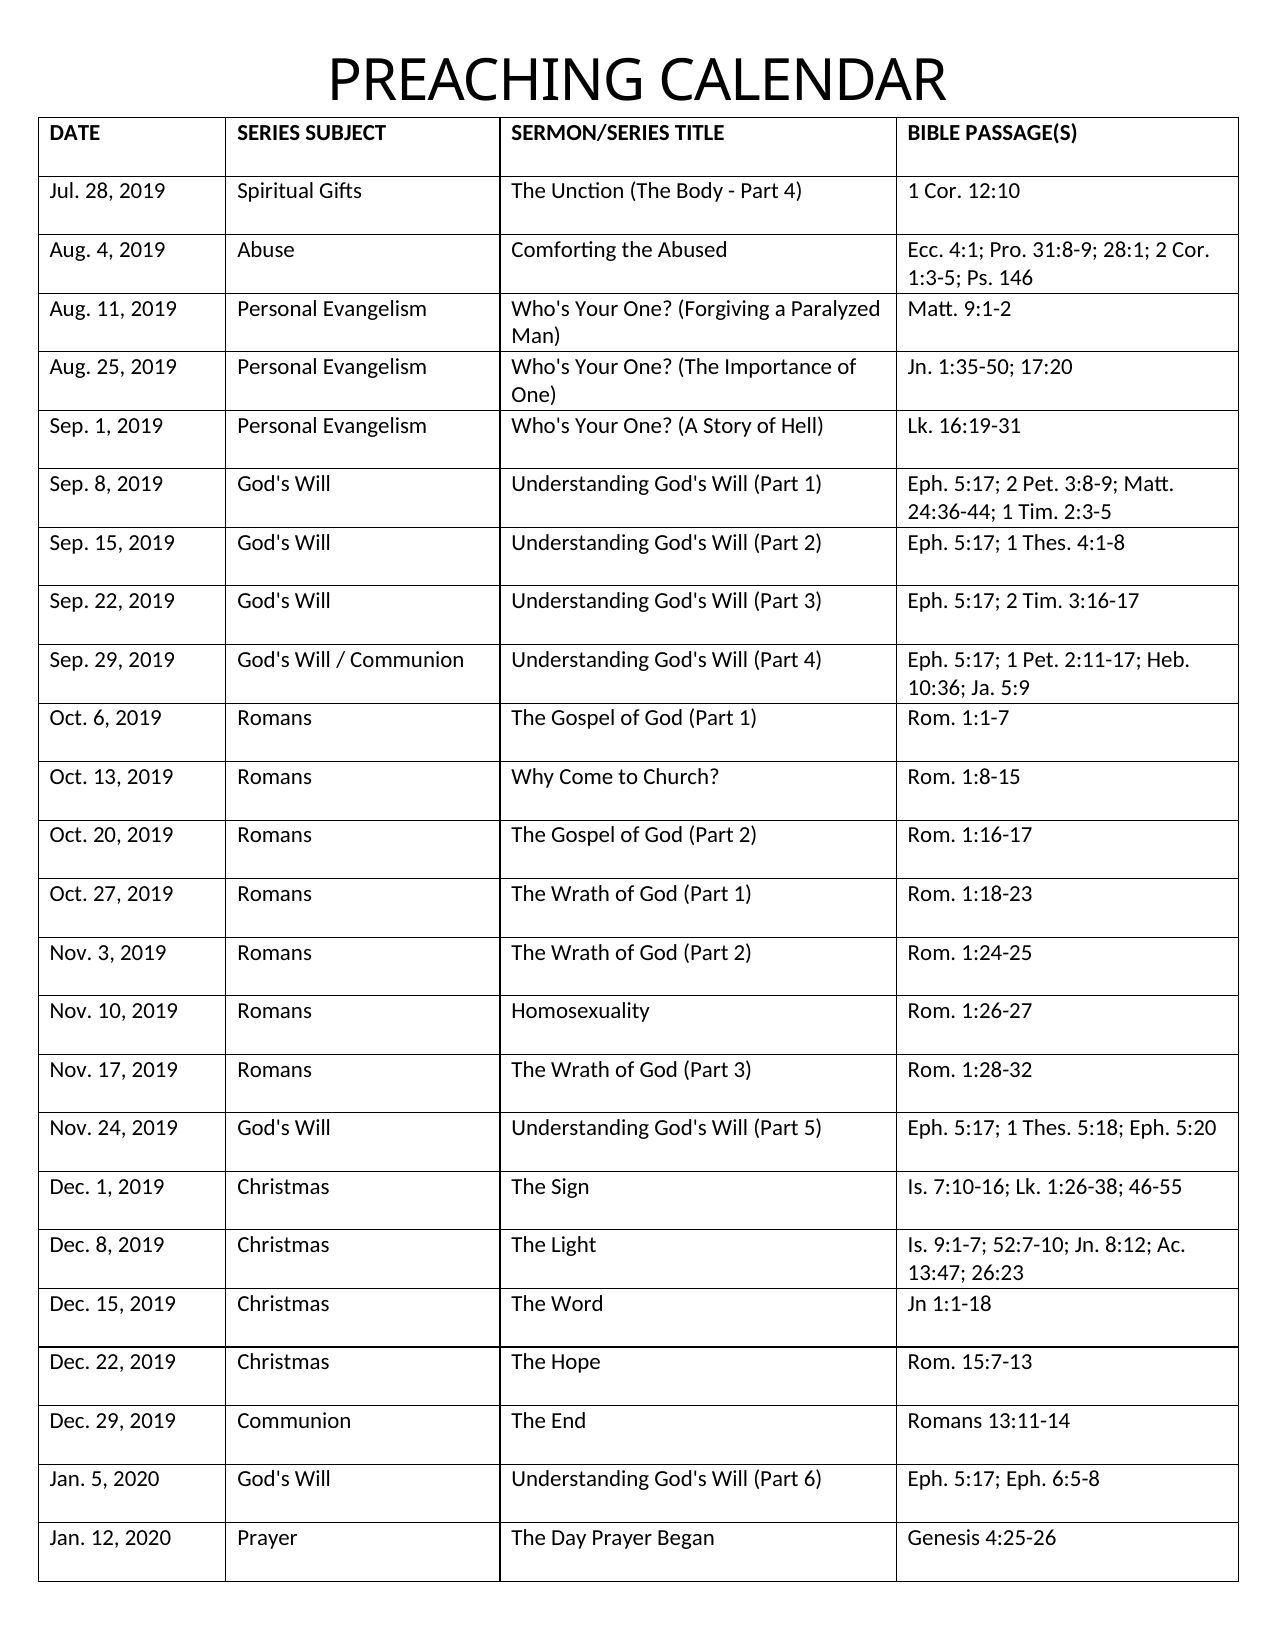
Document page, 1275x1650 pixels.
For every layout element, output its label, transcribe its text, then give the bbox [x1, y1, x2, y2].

table_cell Christmas [226, 1289, 499, 1346]
table_cell Understanding God's Will (Part 3) [501, 586, 896, 644]
table_cell 1 Cor. 12:10 [897, 177, 1238, 234]
table_cell Jan. 12, 2020 [39, 1523, 225, 1581]
table_cell Eph. 5:17; 2 Tim. 3:16-17 [897, 586, 1238, 644]
table_cell Romans [226, 1055, 499, 1112]
table_cell Eph. 5:17; 2 Pet. 3:8-9; Matt. 24:36-44; 1 Tim. 2:3-5 [897, 469, 1238, 527]
table_cell Rom. 1:8-15 [897, 762, 1238, 819]
table_cell Rom. 1:28-32 [897, 1055, 1238, 1112]
table_cell Jn 1:1-18 [897, 1289, 1238, 1346]
table_cell The Sign [501, 1172, 896, 1229]
table_cell Sep. 8, 2019 [39, 469, 225, 527]
table_cell Is. 7:10-16; Lk. 1:26-38; 46-55 [897, 1172, 1238, 1229]
table_cell Romans [226, 938, 499, 995]
table_cell Sep. 22, 2019 [39, 586, 225, 644]
table_cell Understanding God's Will (Part 4) [501, 645, 896, 702]
table_cell Romans 13:11-14 [897, 1406, 1238, 1463]
table_header BIBLE PASSAGE(S) [897, 118, 1238, 176]
table_cell Matt. 9:1-2 [897, 294, 1238, 351]
table_cell Rom. 1:24-25 [897, 938, 1238, 995]
table_cell God's Will [226, 528, 499, 585]
table_cell Christmas [226, 1348, 499, 1405]
table_cell The Gospel of God (Part 1) [501, 704, 896, 761]
table_cell Dec. 22, 2019 [39, 1348, 225, 1405]
table_cell Prayer [226, 1523, 499, 1581]
table_cell Christmas [226, 1172, 499, 1229]
table_cell Personal Evangelism [226, 294, 499, 351]
table_cell Comforting the Abused [501, 235, 896, 293]
table_cell Christmas [226, 1230, 499, 1288]
table_cell Romans [226, 704, 499, 761]
table_cell Romans [226, 821, 499, 878]
table_cell Oct. 20, 2019 [39, 821, 225, 878]
table_cell The Wrath of God (Part 1) [501, 879, 896, 937]
table_cell Ecc. 4:1; Pro. 31:8-9; 28:1; 2 Cor. 1:3-5; Ps. 146 [897, 235, 1238, 293]
table_cell Dec. 29, 2019 [39, 1406, 225, 1463]
table_cell Oct. 13, 2019 [39, 762, 225, 819]
table_cell Aug. 4, 2019 [39, 235, 225, 293]
table_cell The Light [501, 1230, 896, 1288]
table_cell Sep. 15, 2019 [39, 528, 225, 585]
table_header DATE [39, 118, 225, 176]
table_cell Nov. 24, 2019 [39, 1113, 225, 1171]
table_cell The Day Prayer Began [501, 1523, 896, 1581]
table_cell Eph. 5:17; Eph. 6:5-8 [897, 1465, 1238, 1522]
table_cell Who's Your One? (A Story of Hell) [501, 411, 896, 468]
table_cell Understanding God's Will (Part 5) [501, 1113, 896, 1171]
table_cell The Wrath of God (Part 2) [501, 938, 896, 995]
table_cell The Hope [501, 1348, 896, 1405]
table_cell The End [501, 1406, 896, 1463]
table_cell God's Will [226, 469, 499, 527]
table_cell Nov. 3, 2019 [39, 938, 225, 995]
table_cell Jn. 1:35-50; 17:20 [897, 352, 1238, 410]
table_cell Who's Your One? (The Importance of One) [501, 352, 896, 410]
table_cell Rom. 1:18-23 [897, 879, 1238, 937]
table_cell Jan. 5, 2020 [39, 1465, 225, 1522]
table_cell Personal Evangelism [226, 352, 499, 410]
table_cell Eph. 5:17; 1 Pet. 2:11-17; Heb. 10:36; Ja. 5:9 [897, 645, 1238, 702]
table_cell Rom. 1:16-17 [897, 821, 1238, 878]
table_cell Personal Evangelism [226, 411, 499, 468]
table_cell Understanding God's Will (Part 1) [501, 469, 896, 527]
table_cell God's Will [226, 1465, 499, 1522]
table_cell Jul. 28, 2019 [39, 177, 225, 234]
table_cell Homosexuality [501, 996, 896, 1054]
table_cell Nov. 17, 2019 [39, 1055, 225, 1112]
table_cell Rom. 1:26-27 [897, 996, 1238, 1054]
table_cell Is. 9:1-7; 52:7-10; Jn. 8:12; Ac. 13:47; 26:23 [897, 1230, 1238, 1288]
table_cell Eph. 5:17; 1 Thes. 4:1-8 [897, 528, 1238, 585]
table_cell Romans [226, 996, 499, 1054]
table_cell Sep. 29, 2019 [39, 645, 225, 702]
table_cell Communion [226, 1406, 499, 1463]
table_cell The Wrath of God (Part 3) [501, 1055, 896, 1112]
table_cell Understanding God's Will (Part 6) [501, 1465, 896, 1522]
table_cell Understanding God's Will (Part 2) [501, 528, 896, 585]
title PREACHING CALENDAR [37, 37, 1237, 117]
table_cell Dec. 1, 2019 [39, 1172, 225, 1229]
table_cell Genesis 4:25-26 [897, 1523, 1238, 1581]
table_cell Nov. 10, 2019 [39, 996, 225, 1054]
table_cell God's Will [226, 586, 499, 644]
table_cell God's Will [226, 1113, 499, 1171]
table_cell Who's Your One? (Forgiving a Paralyzed Man) [501, 294, 896, 351]
table_cell The Gospel of God (Part 2) [501, 821, 896, 878]
table_cell Why Come to Church? [501, 762, 896, 819]
table_cell Dec. 8, 2019 [39, 1230, 225, 1288]
table_cell Abuse [226, 235, 499, 293]
table_cell Rom. 1:1-7 [897, 704, 1238, 761]
table_cell Spiritual Gifts [226, 177, 499, 234]
table_cell Oct. 27, 2019 [39, 879, 225, 937]
table_cell God's Will / Communion [226, 645, 499, 702]
table_cell Oct. 6, 2019 [39, 704, 225, 761]
table_cell Dec. 15, 2019 [39, 1289, 225, 1346]
table_header SERMON/SERIES TITLE [501, 118, 896, 176]
table_cell The Word [501, 1289, 896, 1346]
table_cell Lk. 16:19-31 [897, 411, 1238, 468]
table_cell Rom. 15:7-13 [897, 1348, 1238, 1405]
table_cell Aug. 25, 2019 [39, 352, 225, 410]
table_header SERIES SUBJECT [226, 118, 499, 176]
table_cell Romans [226, 762, 499, 819]
table_cell Romans [226, 879, 499, 937]
table_cell Eph. 5:17; 1 Thes. 5:18; Eph. 5:20 [897, 1113, 1238, 1171]
table_cell Aug. 11, 2019 [39, 294, 225, 351]
table_cell Sep. 1, 2019 [39, 411, 225, 468]
table_cell The Unction (The Body - Part 4) [501, 177, 896, 234]
